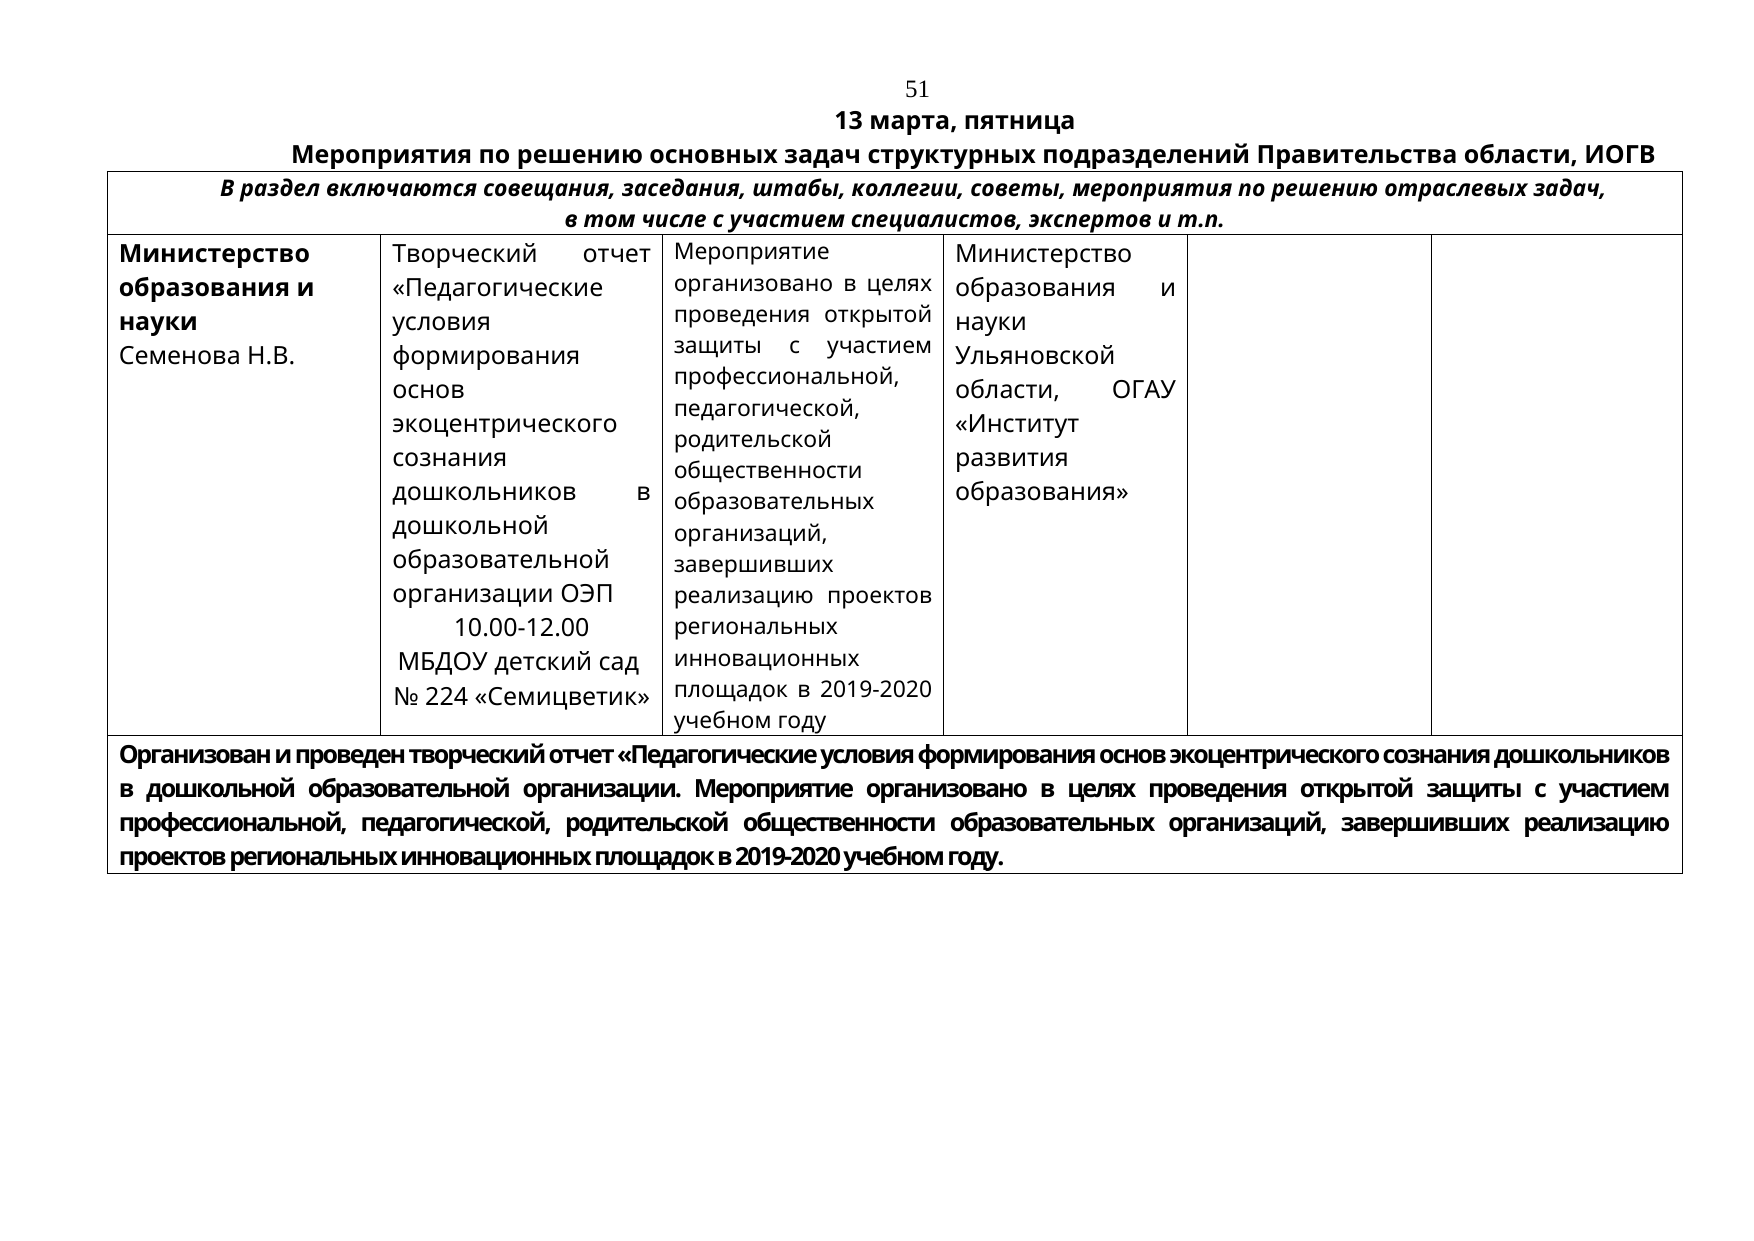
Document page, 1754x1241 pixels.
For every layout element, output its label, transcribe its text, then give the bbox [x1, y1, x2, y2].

table_cell Организован и проведен творческий отчет «Педагогические условия формирования основ экоцентрического сознания дошкольников в дошкольной образовательной организации. Мероприятие организовано в целях проведения открытой защиты с участием профессиональной, педагогической, родительской общественности образовательных организаций, завершивших реализацию проектов региональных инновационных площадок в 2019-2020 учебном году. [108, 736, 1682, 873]
table_cell Творческий отчет «Педагогические условия формирования основ экоцентрического сознания дошкольников в дошкольной образовательной организации ОЭП 10.00-12.00 МБДОУ детский сад № 224 «Семицветик» [381, 235, 662, 735]
table_cell Министерство образования и науки Ульяновской области, ОГАУ «Институт развития образования» [944, 235, 1187, 735]
table_cell Мероприятие организовано в целях проведения открытой защиты с участием профессиональной, педагогической, родительской общественности образовательных организаций, завершивших реализацию проектов региональных инновационных площадок в 2019-2020 учебном году [663, 235, 943, 735]
text Мероприятия по решению основных задач структурных подразделений Правительства области, ИОГВ [231, 137, 1716, 171]
text 13 марта, пятница [193, 103, 1716, 137]
table_header В раздел включаются совещания, заседания, штабы, коллегии, советы, мероприятия по решению отраслевых задач, в том числе с участием специалистов, экспертов и т.п. [108, 172, 1682, 234]
table_cell [1432, 235, 1682, 735]
table_cell [1188, 235, 1431, 735]
table_cell Министерство образования и науки Семенова Н.В. [108, 235, 380, 735]
